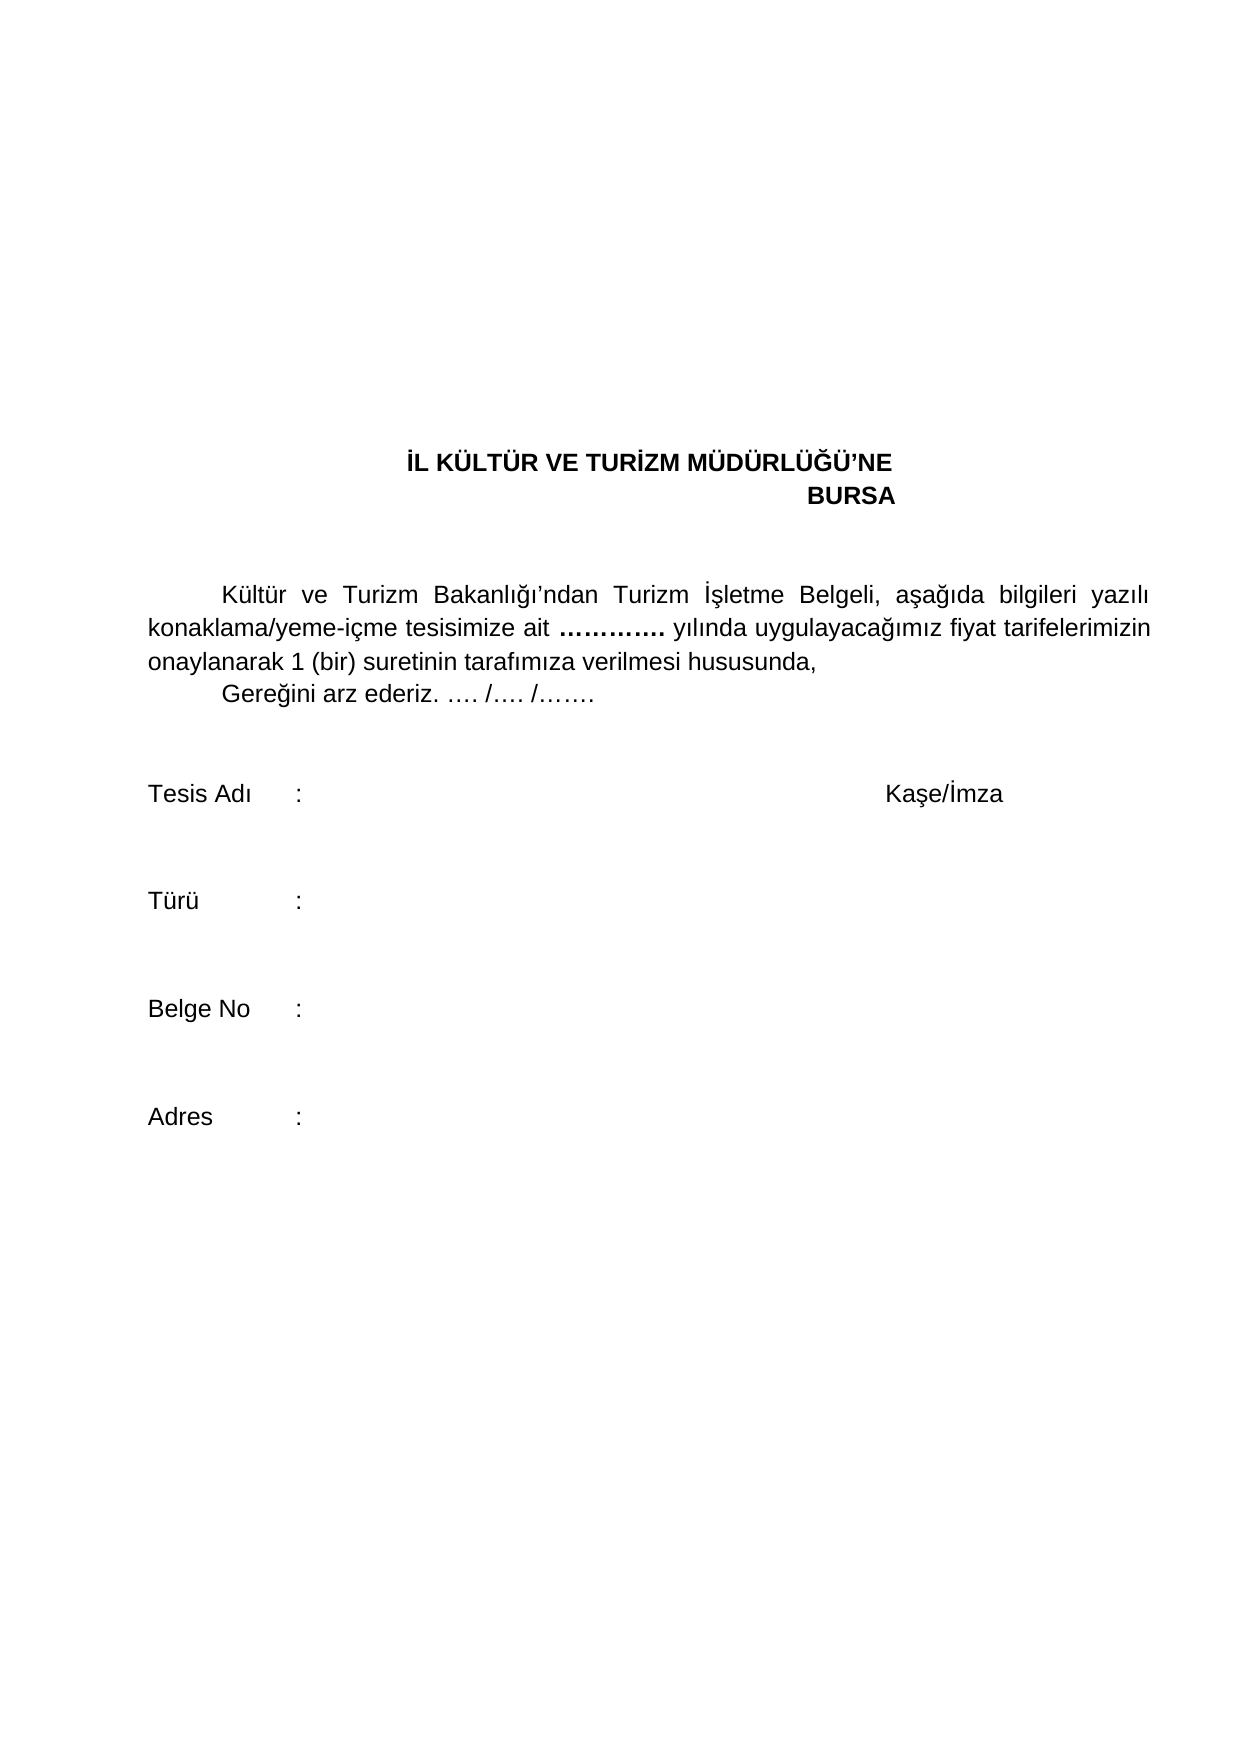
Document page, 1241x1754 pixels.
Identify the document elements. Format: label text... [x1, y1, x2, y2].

text Gereğini arz ederiz. …. /…. /……. [148, 679, 1152, 708]
text İL KÜLTÜR VE TURİZM MÜDÜRLÜĞÜ’NE [148, 448, 1152, 477]
text Tesis Adı : Kaşe/İmza [148, 778, 1152, 807]
text BURSA [516, 481, 1152, 510]
text Adres : [148, 1102, 1152, 1130]
text Kültür ve Turizm Bakanlığı’ndan Turizm İşletme Belgeli, aşağıda bilgileri yazılı konaklama/yeme-içme tesisimize ait …………. yılında uygulayacağımız fiyat tarifelerimizin onaylanarak 1 (bir) suretinin tarafımıza verilmesi hususunda, [148, 580, 1152, 675]
text Belge No : [148, 994, 1152, 1023]
text Türü : [148, 886, 1152, 915]
